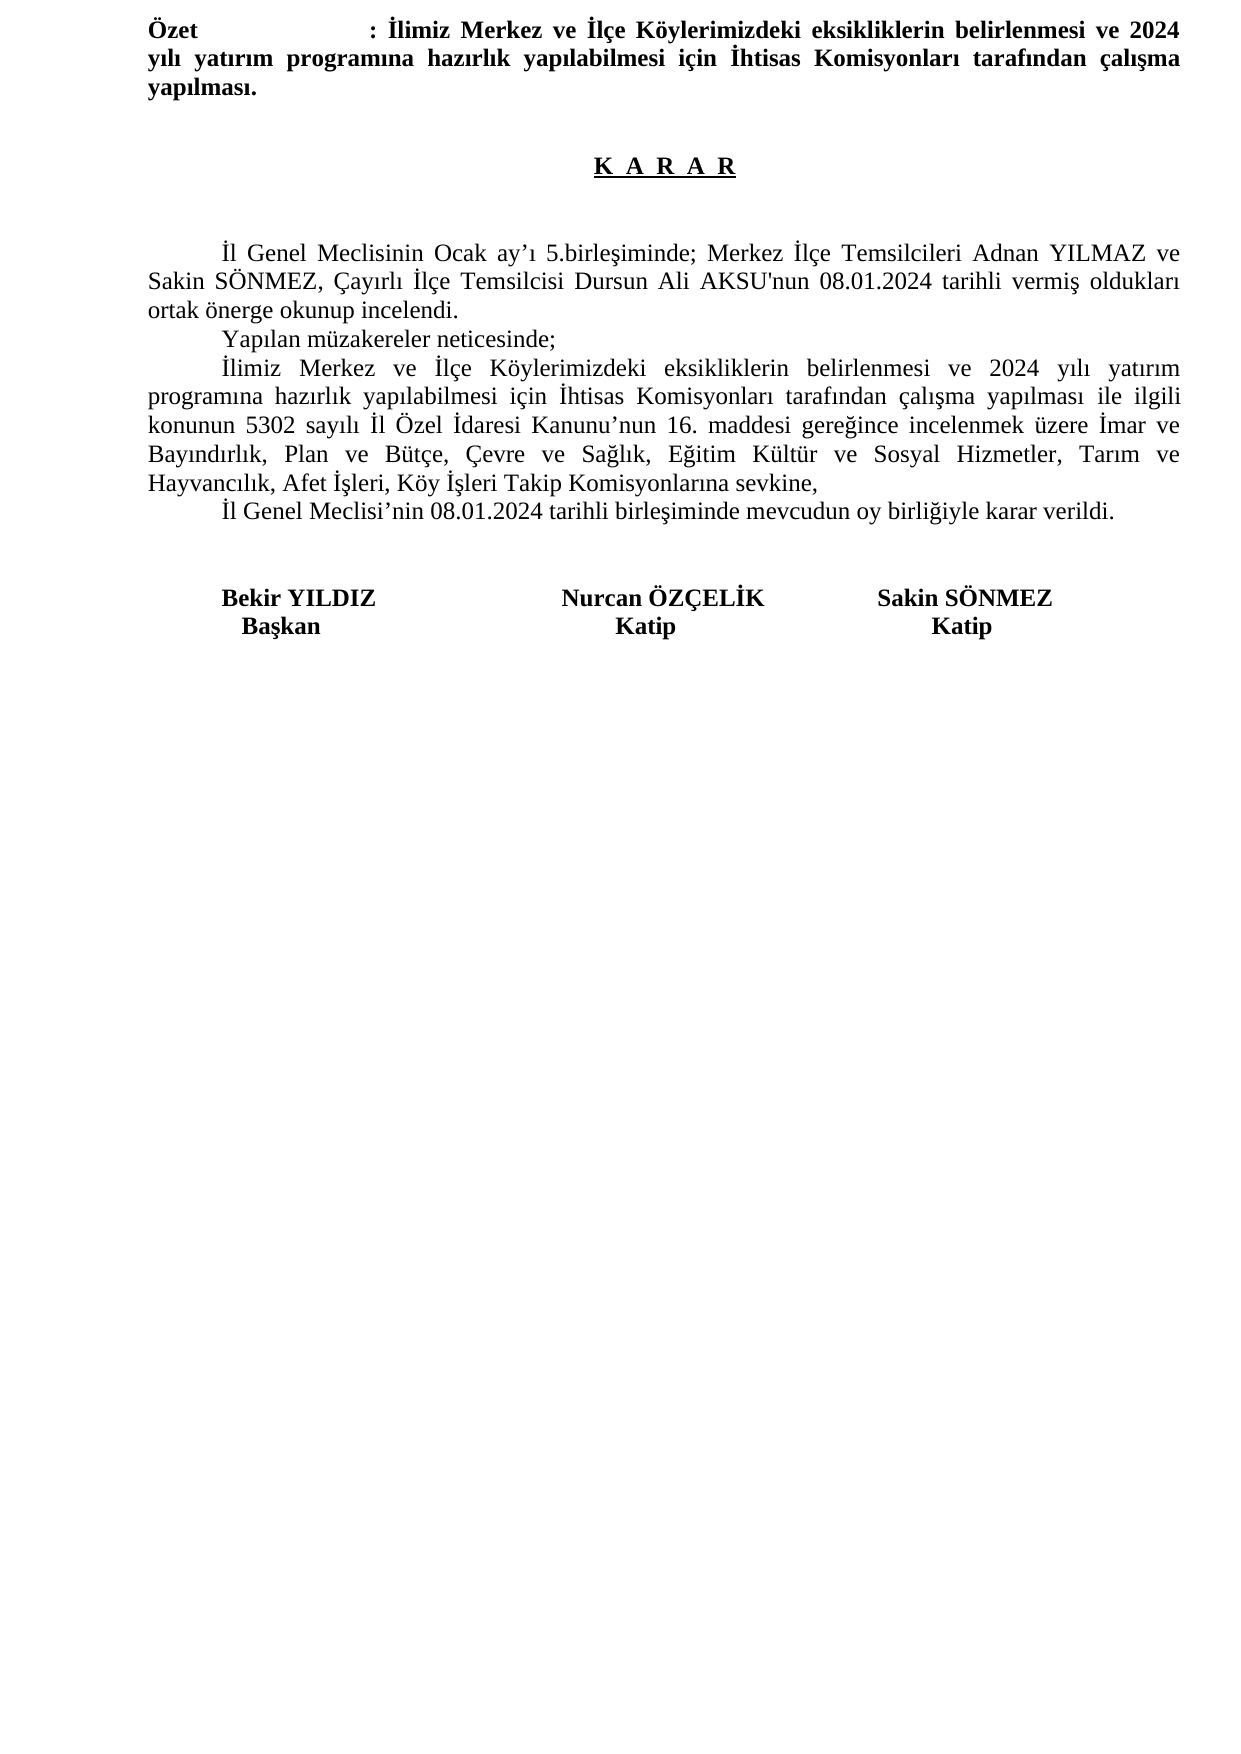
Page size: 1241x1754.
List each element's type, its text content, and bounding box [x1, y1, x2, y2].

text Özet : İlimiz Merkez ve İlçe Köylerimizdeki eksikliklerin belirlenmesi ve 2024 yılı yatırım programına hazırlık yapılabilmesi için İhtisas Komisyonları tarafından çalışma yapılması. [148, 15, 1181, 101]
text İl Genel Meclisi’nin 08.01.2024 tarihli birleşiminde mevcudun oy birliğiyle karar verildi. [148, 496, 1181, 525]
text Yapılan müzakereler neticesinde; [148, 324, 1181, 353]
text İlimiz Merkez ve İlçe Köylerimizdeki eksikliklerin belirlenmesi ve 2024 yılı yatırım programına hazırlık yapılabilmesi için İhtisas Komisyonları tarafından çalışma yapılması ile ilgili konunun 5302 sayılı İl Özel İdaresi Kanunu’nun 16. maddesi gereğince incelenmek üzere İmar ve Bayındırlık, Plan ve Bütçe, Çevre ve Sağlık, Eğitim Kültür ve Sosyal Hizmetler, Tarım ve Hayvancılık, Afet İşleri, Köy İşleri Takip Komisyonlarına sevkine, [148, 353, 1181, 496]
subtitle K A R A R [148, 151, 1181, 180]
text İl Genel Meclisinin Ocak ay’ı 5.birleşiminde; Merkez İlçe Temsilcileri Adnan YILMAZ ve Sakin SÖNMEZ, Çayırlı İlçe Temsilcisi Dursun Ali AKSU'nun 08.01.2024 tarihli vermiş oldukları ortak önerge okunup incelendi. [148, 238, 1181, 324]
text Başkan Katip Katip [148, 611, 1181, 640]
text Bekir YILDIZ Nurcan ÖZÇELİK Sakin SÖNMEZ [148, 583, 1181, 611]
